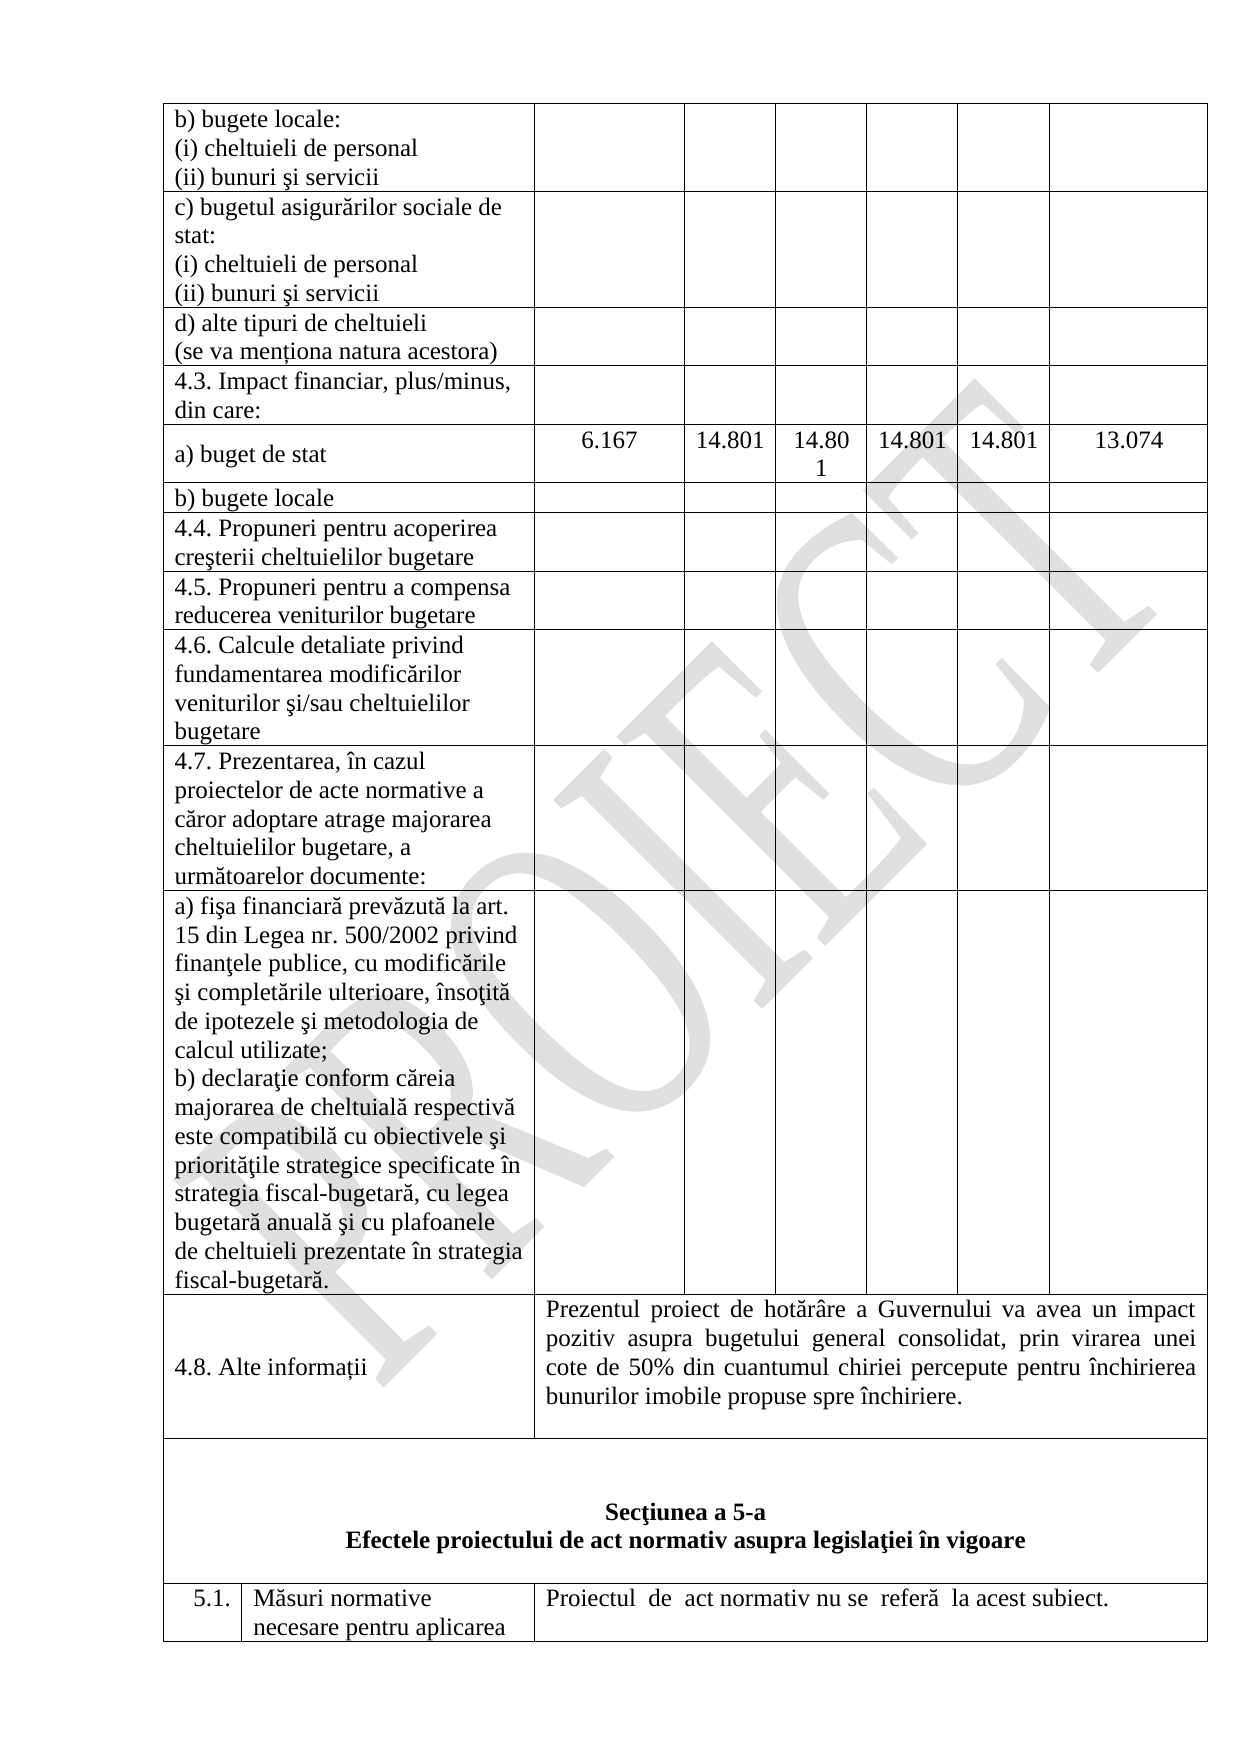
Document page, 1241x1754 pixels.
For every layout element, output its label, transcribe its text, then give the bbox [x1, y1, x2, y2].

table_cell [1050, 746, 1207, 890]
table_cell [1050, 192, 1207, 307]
table_cell a) fişa financiară prevăzută la art. 15 din Legea nr. 500/2002 privind finanţele publice, cu modificările şi completările ulterioare, însoţită de ipotezele şi metodologia de calcul utilizate; b) declaraţie conform căreia majorarea de cheltuială respectivă este compatibilă cu obiectivele şi priorităţile strategice specificate în strategia fiscal-bugetară, cu legea bugetară anuală şi cu plafoanele de cheltuieli prezentate în strategia fiscal-bugetară. [164, 891, 534, 1293]
table_cell 4.5. Propuneri pentru a compensa reducerea veniturilor bugetare [164, 572, 534, 629]
table_cell 4.4. Propuneri pentru acoperirea creşterii cheltuielilor bugetare [164, 513, 534, 571]
table_cell 4.3. Impact financiar, plus/minus, din care: [164, 366, 534, 424]
table_cell [776, 308, 866, 365]
table_cell [867, 513, 957, 571]
table_cell [867, 891, 957, 1293]
table_cell [535, 891, 684, 1293]
table_cell [776, 630, 866, 745]
table_cell [867, 308, 957, 365]
table_cell [776, 104, 866, 191]
table_cell 6.167 [535, 425, 684, 482]
table_cell [958, 366, 1049, 424]
table_cell 4.6. Calcule detaliate privind fundamentarea modificărilor veniturilor şi/sau cheltuielilor bugetare [164, 630, 534, 745]
table_cell [535, 104, 684, 191]
table_cell [958, 513, 1049, 571]
table_cell [776, 891, 866, 1293]
table_cell a) buget de stat [164, 425, 534, 482]
table_cell d) alte tipuri de cheltuieli (se va menționa natura acestora) [164, 308, 534, 365]
table_cell [958, 572, 1049, 629]
table_cell [535, 308, 684, 365]
table_cell [776, 483, 866, 512]
table_cell [685, 891, 775, 1293]
table_cell 5.1. [164, 1584, 241, 1641]
table_cell [867, 366, 957, 424]
table_cell 4.7. Prezentarea, în cazul proiectelor de acte normative a căror adoptare atrage majorarea cheltuielilor bugetare, a următoarelor documente: [164, 746, 534, 890]
table_cell [776, 513, 866, 571]
table_cell [535, 483, 684, 512]
table_cell [1050, 513, 1207, 571]
table_cell [958, 483, 1049, 512]
table_cell [958, 630, 1049, 745]
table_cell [535, 1584, 1207, 1641]
table_cell [685, 483, 775, 512]
table_cell [776, 192, 866, 307]
table_cell [685, 308, 775, 365]
table_cell [958, 192, 1049, 307]
table_cell [776, 746, 866, 890]
table_cell [685, 104, 775, 191]
table_cell Prezentul proiect de hotărâre a Guvernului va avea un impact pozitiv asupra bugetului general consolidat, prin virarea unei cote de 50% din cuantumul chiriei percepute pentru închirierea bunurilor imobile propuse spre închiriere. [535, 1295, 1207, 1438]
table_cell [685, 572, 775, 629]
table_cell 14.801 [867, 425, 957, 482]
table_cell [958, 891, 1049, 1293]
table_cell [1050, 104, 1207, 191]
table_cell b) bugete locale [164, 483, 534, 512]
table_cell [958, 308, 1049, 365]
table_cell [867, 483, 957, 512]
table_cell 13.074 [1050, 425, 1207, 482]
table_cell [1050, 572, 1207, 629]
table_cell [958, 746, 1049, 890]
table_cell [685, 513, 775, 571]
table_cell Secţiunea a 5-a Efectele proiectului de act normativ asupra legislaţiei în vigoare [164, 1439, 1207, 1582]
table_cell [535, 366, 684, 424]
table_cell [242, 1584, 534, 1641]
table_cell [867, 746, 957, 890]
table_cell [867, 630, 957, 745]
table_cell [685, 630, 775, 745]
table_cell [685, 366, 775, 424]
table_cell c) bugetul asigurărilor sociale de stat: (i) cheltuieli de personal (ii) bunuri şi servicii [164, 192, 534, 307]
table_cell [1050, 366, 1207, 424]
table_cell [867, 192, 957, 307]
table_cell 14.801 [958, 425, 1049, 482]
table_cell [1050, 483, 1207, 512]
table_cell [535, 513, 684, 571]
table_cell [1050, 308, 1207, 365]
table_cell 14.801 [685, 425, 775, 482]
table_cell b) bugete locale: (i) cheltuieli de personal (ii) bunuri şi servicii [164, 104, 534, 191]
table_cell [867, 572, 957, 629]
table_cell [535, 746, 684, 890]
table_cell [535, 192, 684, 307]
table_cell [1050, 630, 1207, 745]
table_cell [535, 630, 684, 745]
table_cell [867, 104, 957, 191]
table_cell [958, 104, 1049, 191]
table_cell [776, 366, 866, 424]
table_cell [776, 572, 866, 629]
table_cell [535, 572, 684, 629]
table_cell 14.801 [776, 425, 866, 482]
table_cell [685, 192, 775, 307]
table_cell 4.8. Alte informații [164, 1295, 534, 1438]
table_cell [1050, 891, 1207, 1293]
table_cell [685, 746, 775, 890]
